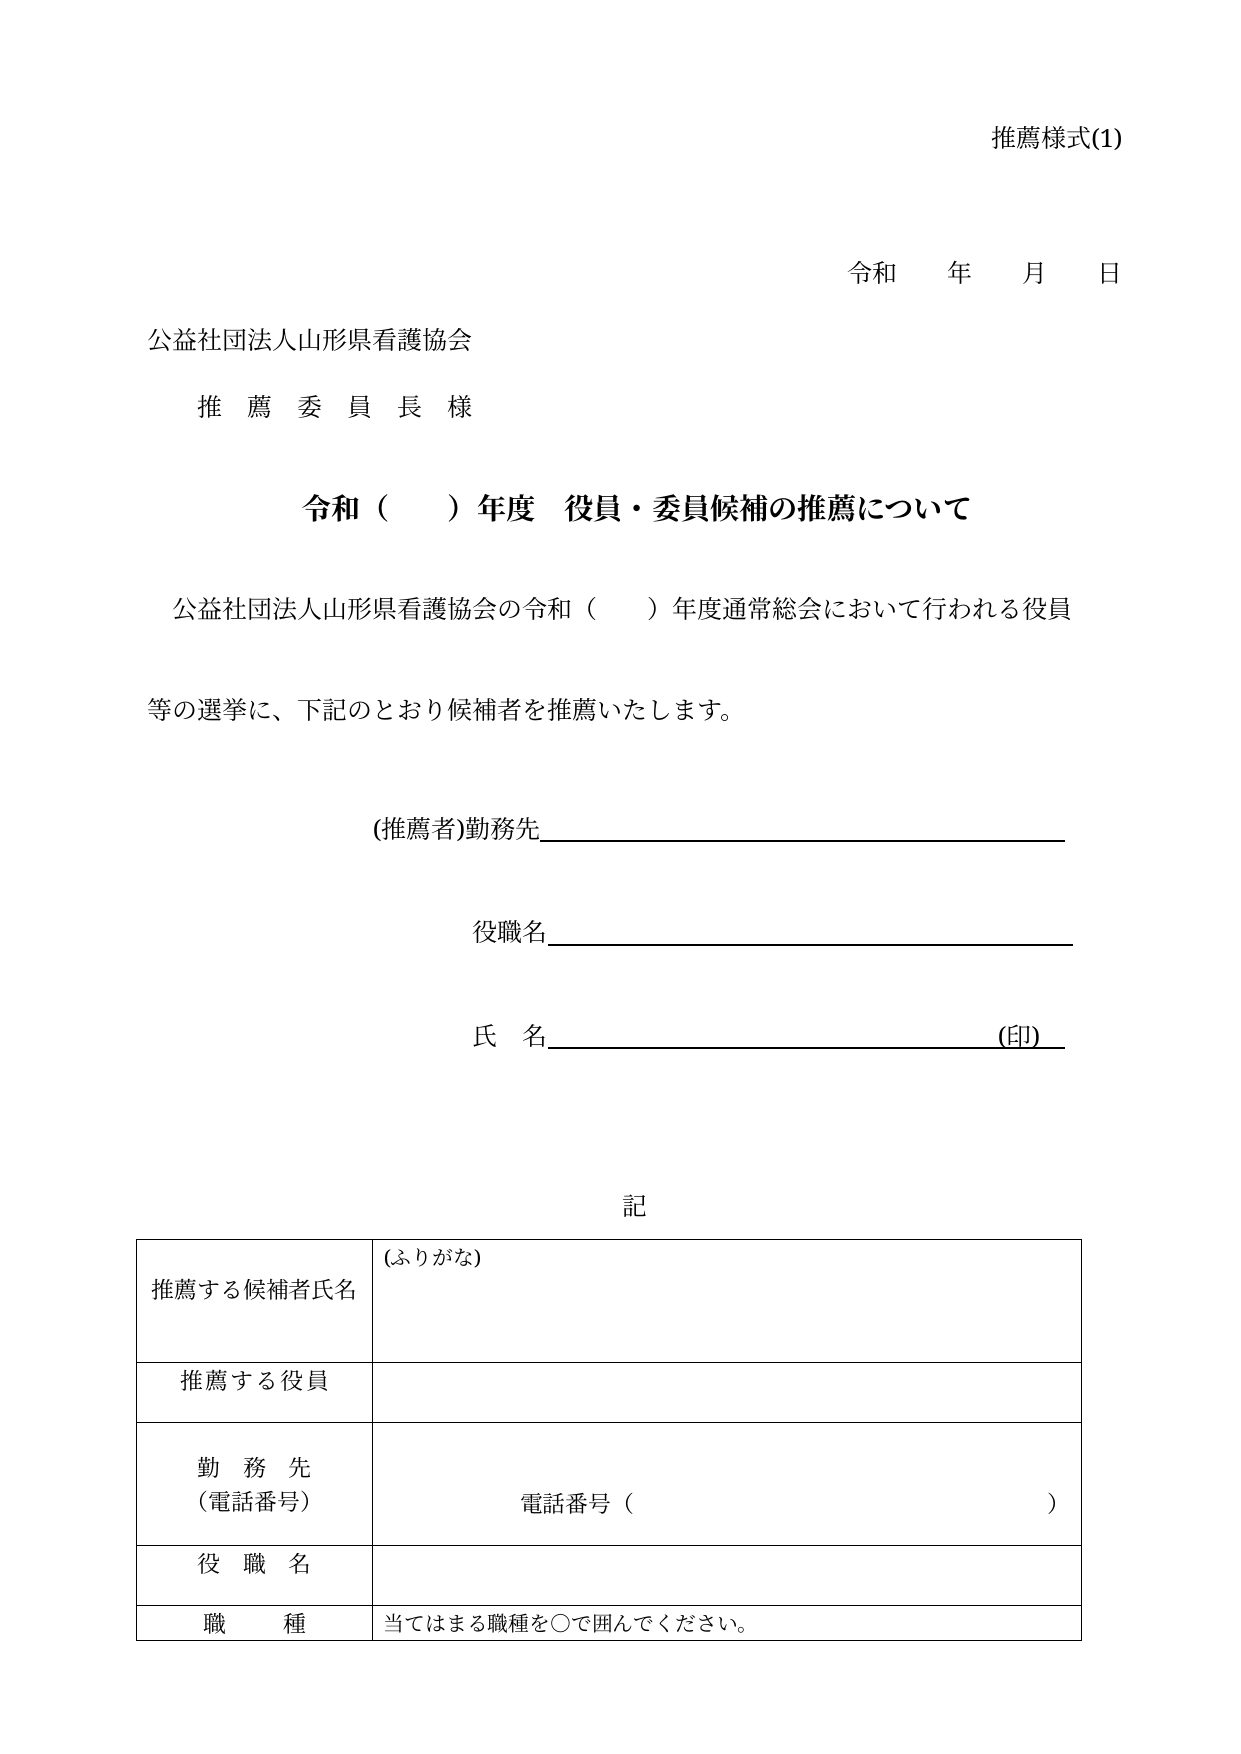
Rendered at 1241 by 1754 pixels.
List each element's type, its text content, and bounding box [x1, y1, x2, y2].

subtitle 記 [148, 1171, 1122, 1238]
table_cell [373, 1546, 1081, 1605]
text 推 薦 委 員 長 様 [148, 372, 1097, 439]
table_cell 勤務先 （電話番号） [137, 1423, 372, 1545]
text 公益社団法人山形県看護協会 [148, 305, 1097, 372]
text (推薦者)勤務先 [148, 794, 1097, 861]
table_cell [373, 1606, 1081, 1639]
text 氏 名 (印) [148, 1001, 1097, 1068]
table_cell 職種 [137, 1606, 372, 1639]
table_cell 役職名 [137, 1546, 372, 1605]
text 公益社団法人山形県看護協会の令和（ ）年度通常総会において行われる役員等の選挙に、下記のとおり候補者を推薦いたします。 [148, 574, 1097, 742]
text 推薦様式(1) [148, 103, 1122, 170]
text 令和（ ）年度 役員・委員候補の推薦について [148, 473, 1097, 541]
table_cell 推薦する役員 [137, 1363, 372, 1422]
table_cell [373, 1363, 1081, 1422]
table_header 推薦する候補者氏名 [137, 1240, 372, 1362]
table_cell 電話番号（ ） [373, 1423, 1081, 1545]
text 役職名 [148, 897, 1097, 964]
text 令和 年 月 日 [148, 238, 1122, 305]
table_header (ふりがな) [373, 1240, 1081, 1362]
